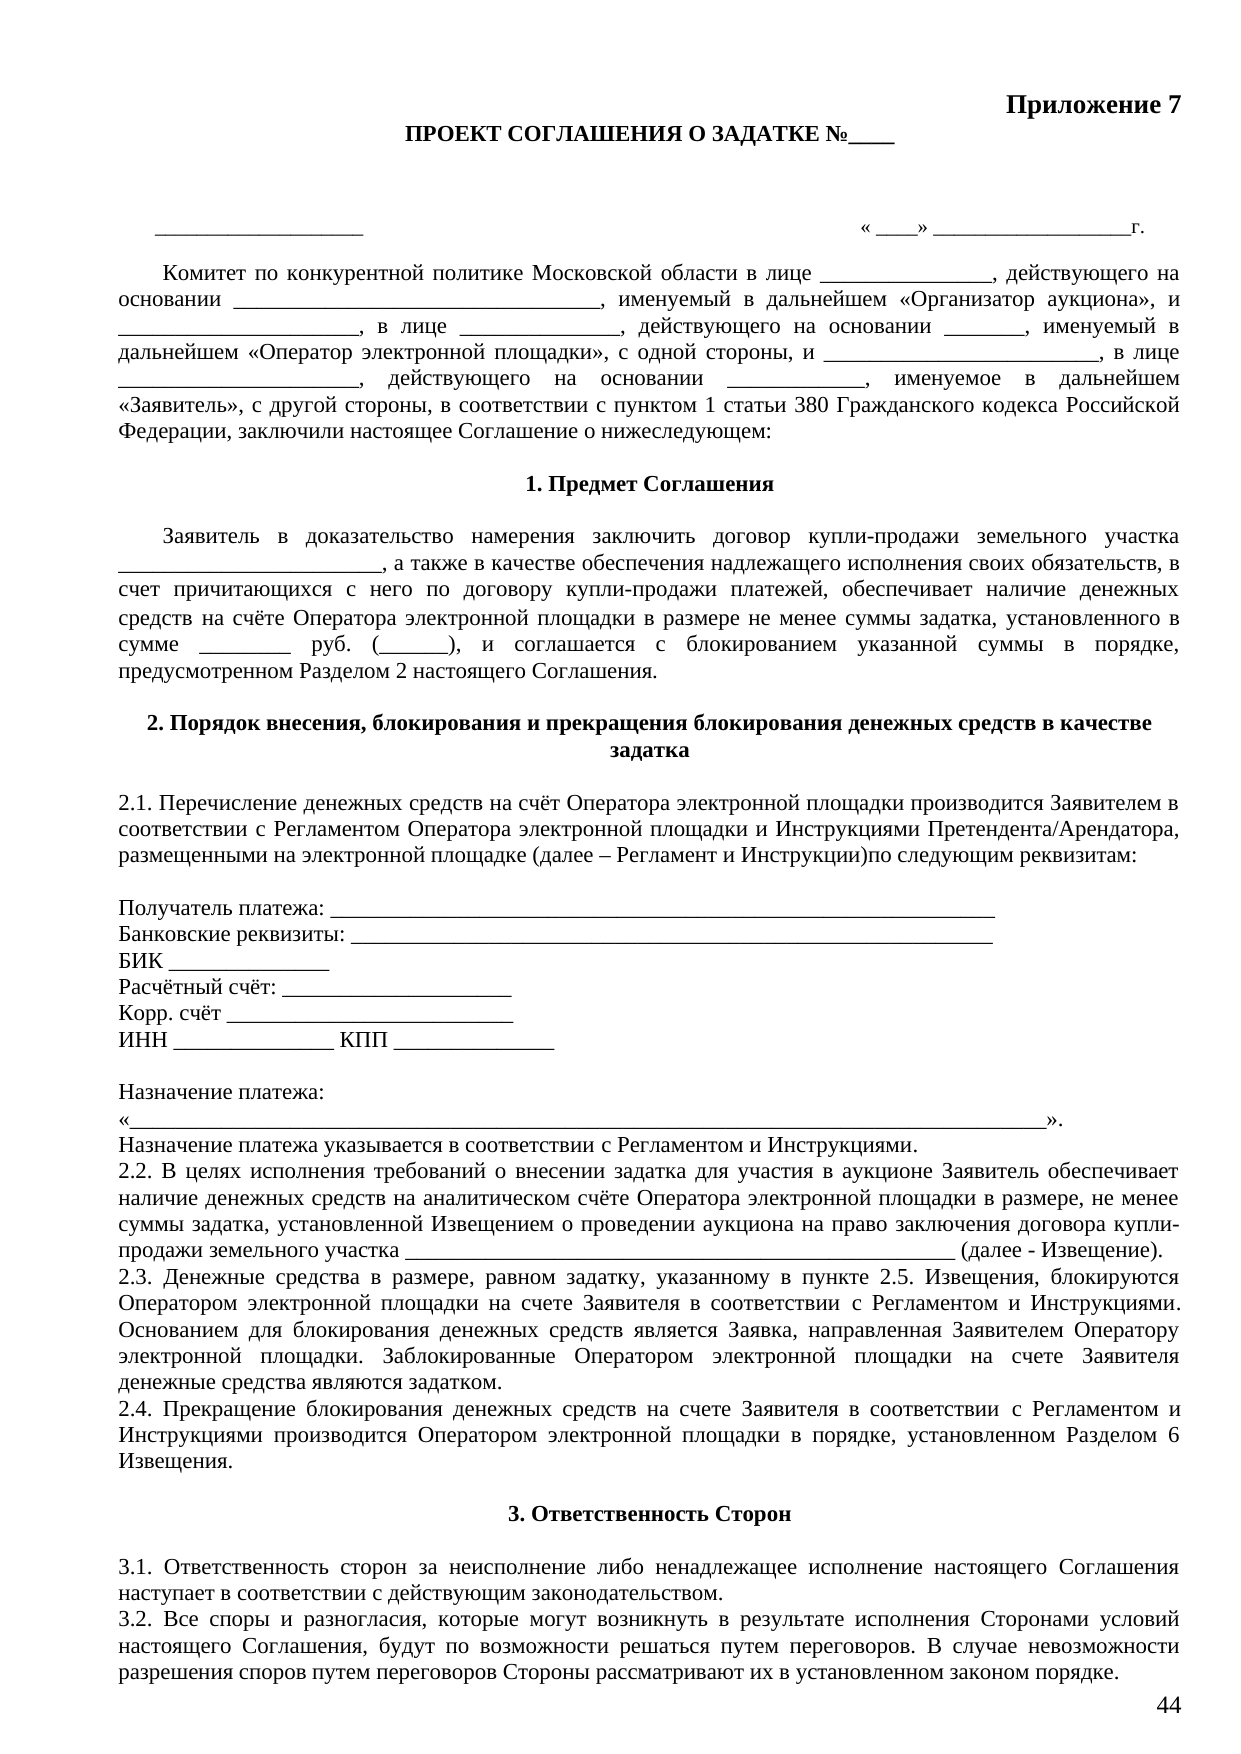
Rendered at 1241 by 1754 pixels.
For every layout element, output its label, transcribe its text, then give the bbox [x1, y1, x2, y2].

subtitle Приложение 7 [118, 89, 1181, 120]
text Расчётный счёт: ____________________ [118, 973, 1181, 999]
text 3. Ответственность Сторон [118, 1500, 1181, 1526]
text Назначение платежа: [118, 1078, 1181, 1105]
text Назначение платежа указывается в соответствии с Регламентом и Инструкциями. [118, 1131, 1181, 1157]
text 2.3. Денежные средства в размере, равном задатку, указанному в пункте 2.5. Извещения, блокируются Оператором электронной площадки на счете Заявителя в соответствии с Регламентом и Инструкциями. Основанием для блокирования денежных средств является Заявка, направленная Заявителем Оператору электронной площадки. Заблокированные Оператором электронной площадки на счете Заявителя денежные средства являются задатком. [118, 1263, 1181, 1395]
text 3.1. Ответственность сторон за неисполнение либо ненадлежащее исполнение настоящего Соглашения наступает в соответствии с действующим законодательством. [118, 1553, 1181, 1606]
text ИНН ______________ КПП ______________ [118, 1026, 1181, 1052]
text Получатель платежа: __________________________________________________________ [118, 894, 1181, 920]
text 2.2. В целях исполнения требований о внесении задатка для участия в аукционе Заявитель обеспечивает наличие денежных средств на аналитическом счёте Оператора электронной площадки в размере, не менее суммы задатка, установленной Извещением о проведении аукциона на право заключения договора купли-продажи земельного участка ________________________________________________ (далее - Извещение). [118, 1157, 1181, 1263]
text 1. Предмет Соглашения [118, 470, 1181, 496]
text Корр. счёт _________________________ [118, 999, 1181, 1026]
text 2.4. Прекращение блокирования денежных средств на счете Заявителя в соответствии с Регламентом и Инструкциями производится Оператором электронной площадки в порядке, установленном Разделом 6 Извещения. [118, 1395, 1181, 1474]
text 2.1. Перечисление денежных средств на счёт Оператора электронной площадки производится Заявителем в соответствии с Регламентом Оператора электронной площадки и Инструкциями Претендента/Арендатора, размещенными на электронной площадке (далее – Регламент и Инструкции)по следующим реквизитам: [118, 788, 1181, 868]
text ____________________ « ____» ___________________г. [118, 214, 1181, 238]
text Комитет по конкурентной политике Московской области в лице _______________, действующего на основании ________________________________, именуемый в дальнейшем «Организатор аукциона», и _____________________, в лице ______________, действующего на основании _______, именуемый в дальнейшем «Оператор электронной площадки», с одной стороны, и ________________________, в лице _____________________, действующего на основании ____________, именуемое в дальнейшем «Заявитель», с другой стороны, в соответствии с пунктом 1 статьи 380 Гражданского кодекса Российской Федерации, заключили настоящее Соглашение о нижеследующем: [118, 259, 1181, 443]
text 2. Порядок внесения, блокирования и прекращения блокирования денежных средств в качестве задатка [118, 709, 1181, 762]
text Заявитель в доказательство намерения заключить договор купли-продажи земельного участка _______________________, а также в качестве обеспечения надлежащего исполнения своих обязательств, в счет причитающихся с него по договору купли-продажи платежей, обеспечивает наличие денежных средств на счёте Оператора электронной площадки в размере не менее суммы задатка, установленного в сумме ________ руб. (______), и соглашается с блокированием указанной суммы в порядке, предусмотренном Разделом 2 настоящего Соглашения. [118, 523, 1181, 683]
text 3.2. Все споры и разногласия, которые могут возникнуть в результате исполнения Сторонами условий настоящего Соглашения, будут по возможности решаться путем переговоров. В случае невозможности разрешения споров путем переговоров Стороны рассматривают их в установленном законом порядке. [118, 1606, 1181, 1684]
text ПРОЕКТ СОГЛАШЕНИЯ О ЗАДАТКЕ №____ [118, 120, 1181, 146]
text БИК ______________ [118, 947, 1181, 973]
text «________________________________________________________________________________». [118, 1105, 1181, 1131]
text Банковские реквизиты: ________________________________________________________ [118, 920, 1181, 947]
